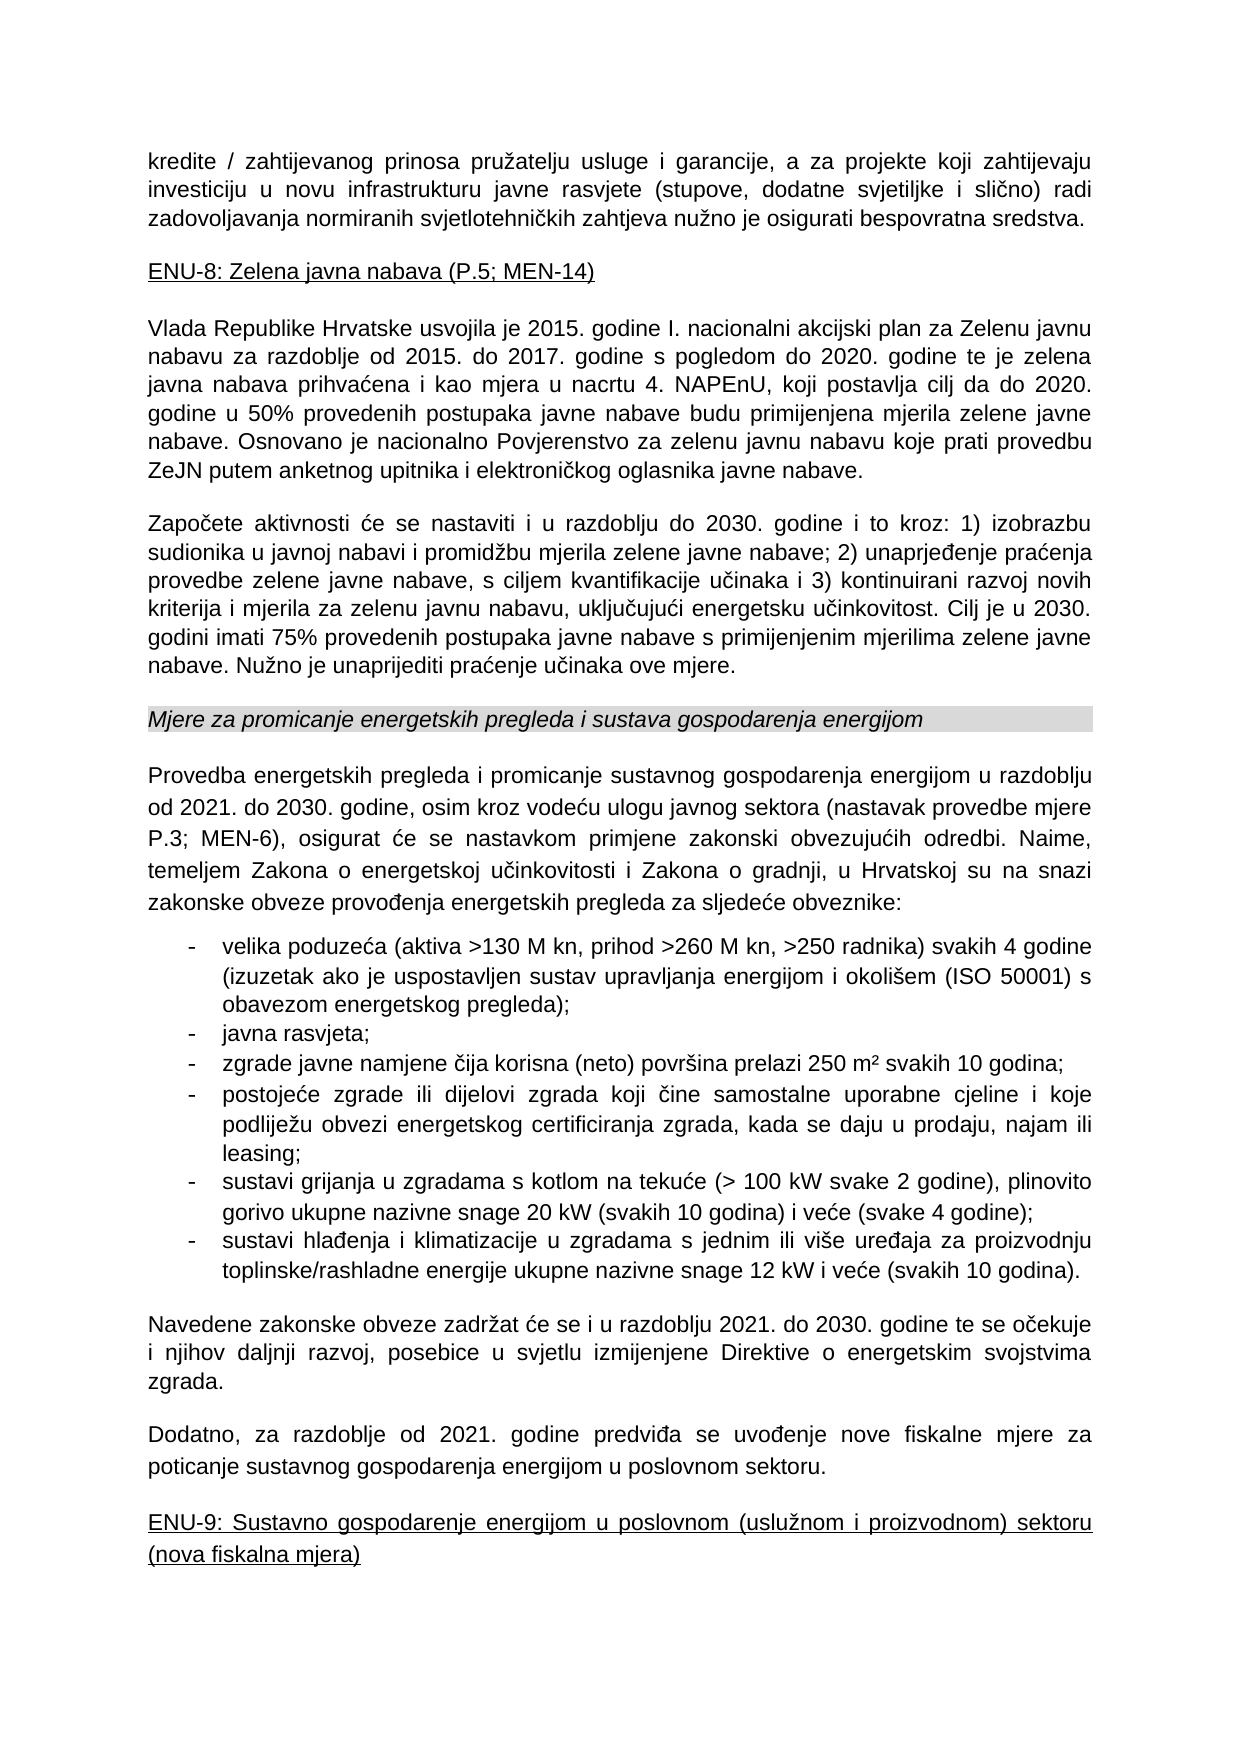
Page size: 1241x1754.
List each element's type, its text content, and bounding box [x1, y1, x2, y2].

text ENU-9: Sustavno gospodarenje energijom u poslovnom (uslužnom i proizvodnom) sektoru (nova fiskalna mjera) [148, 1509, 1093, 1532]
list postojeće zgrade ili dijelovi zgrada koji čine samostalne uporabne cjeline i koje podliježu obvezi energetskog certificiranja zgrada, kada se daju u prodaju, najam ili leasing; [185, 1081, 1093, 1166]
list sustavi grijanja u zgradama s kotlom na tekuće (> 100 kW svake 2 godine), plinovito gorivo ukupne nazivne snage 20 kW (svakih 10 godina) i veće (svake 4 godine); [185, 1168, 1093, 1225]
text Vlada Republike Hrvatske usvojila je 2015. godine I. nacionalni akcijski plan za Zelenu javnu nabavu za razdoblje od 2015. do 2017. godine s pogledom do 2020. godine te je zelena javna nabava prihvaćena i kao mjera u nacrtu 4. NAPEnU, koji postavlja cilj da do 2020. godine u 50% provedenih postupaka javne nabave budu primijenjena mjerila zelene javne nabave. Osnovano je nacionalno Povjerenstvo za zelenu javnu nabavu koje prati provedbu ZeJN putem anketnog upitnika i elektroničkog oglasnika javne nabave. [148, 314, 1093, 483]
list zgrade javne namjene čija korisna (neto) površina prelazi 250 m² svakih 10 godina; [185, 1050, 1093, 1079]
text Provedba energetskih pregleda i promicanje sustavnog gospodarenja energijom u razdoblju od 2021. do 2030. godine, osim kroz vodeću ulogu javnog sektora (nastavak provedbe mjere P.3; MEN-6), osigurat će se nastavkom primjene zakonski obvezujućih odredbi. Naime, temeljem Zakona o energetskoj učinkovitosti i Zakona o gradnji, u Hrvatskoj su na snazi zakonske obveze provođenja energetskih pregleda za sljedeće obveznike: [148, 762, 1093, 915]
list velika poduzeća (aktiva >130 M kn, prihod >260 M kn, >250 radnika) svakih 4 godine (izuzetak ako je uspostavljen sustav upravljanja energijom i okolišem (ISO 50001) s obavezom energetskog pregleda); [185, 933, 1093, 1018]
text Započete aktivnosti će se nastaviti i u razdoblju do 2030. godine i to kroz: 1) izobrazbu sudionika u javnoj nabavi i promidžbu mjerila zelene javne nabave; 2) unaprjeđenje praćenja provedbe zelene javne nabave, s ciljem kvantifikacije učinaka i 3) kontinuirani razvoj novih kriterija i mjerila za zelenu javnu nabavu, uključujući energetsku učinkovitost. Cilj je u 2030. godini imati 75% provedenih postupaka javne nabave s primijenjenim mjerilima zelene javne nabave. Nužno je unaprijediti praćenje učinaka ove mjere. [148, 510, 1093, 679]
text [148, 148, 1093, 231]
list javna rasvjeta; [185, 1020, 1093, 1048]
text ENU-9: Sustavno gospodarenje energijom u poslovnom (uslužnom i proizvodnom) sektoru (nova fiskalna mjera) [148, 1533, 1093, 1567]
text ENU-8: Zelena javna nabava (P.5; MEN-14) [148, 258, 1093, 284]
text Mjere za promicanje energetskih pregleda i sustava gospodarenja energijom [148, 706, 1093, 732]
list sustavi hlađenja i klimatizacije u zgradama s jednim ili više uređaja za proizvodnju toplinske/rashladne energije ukupne nazivne snage 12 kW i veće (svakih 10 godina). [185, 1227, 1093, 1284]
text Navedene zakonske obveze zadržat će se i u razdoblju 2021. do 2030. godine te se očekuje i njihov daljnji razvoj, posebice u svjetlu izmijenjene Direktive o energetskim svojstvima zgrada. [148, 1311, 1093, 1394]
text Dodatno, za razdoblje od 2021. godine predviđa se uvođenje nove fiskalne mjere za poticanje sustavnog gospodarenja energijom u poslovnom sektoru. [148, 1421, 1093, 1479]
